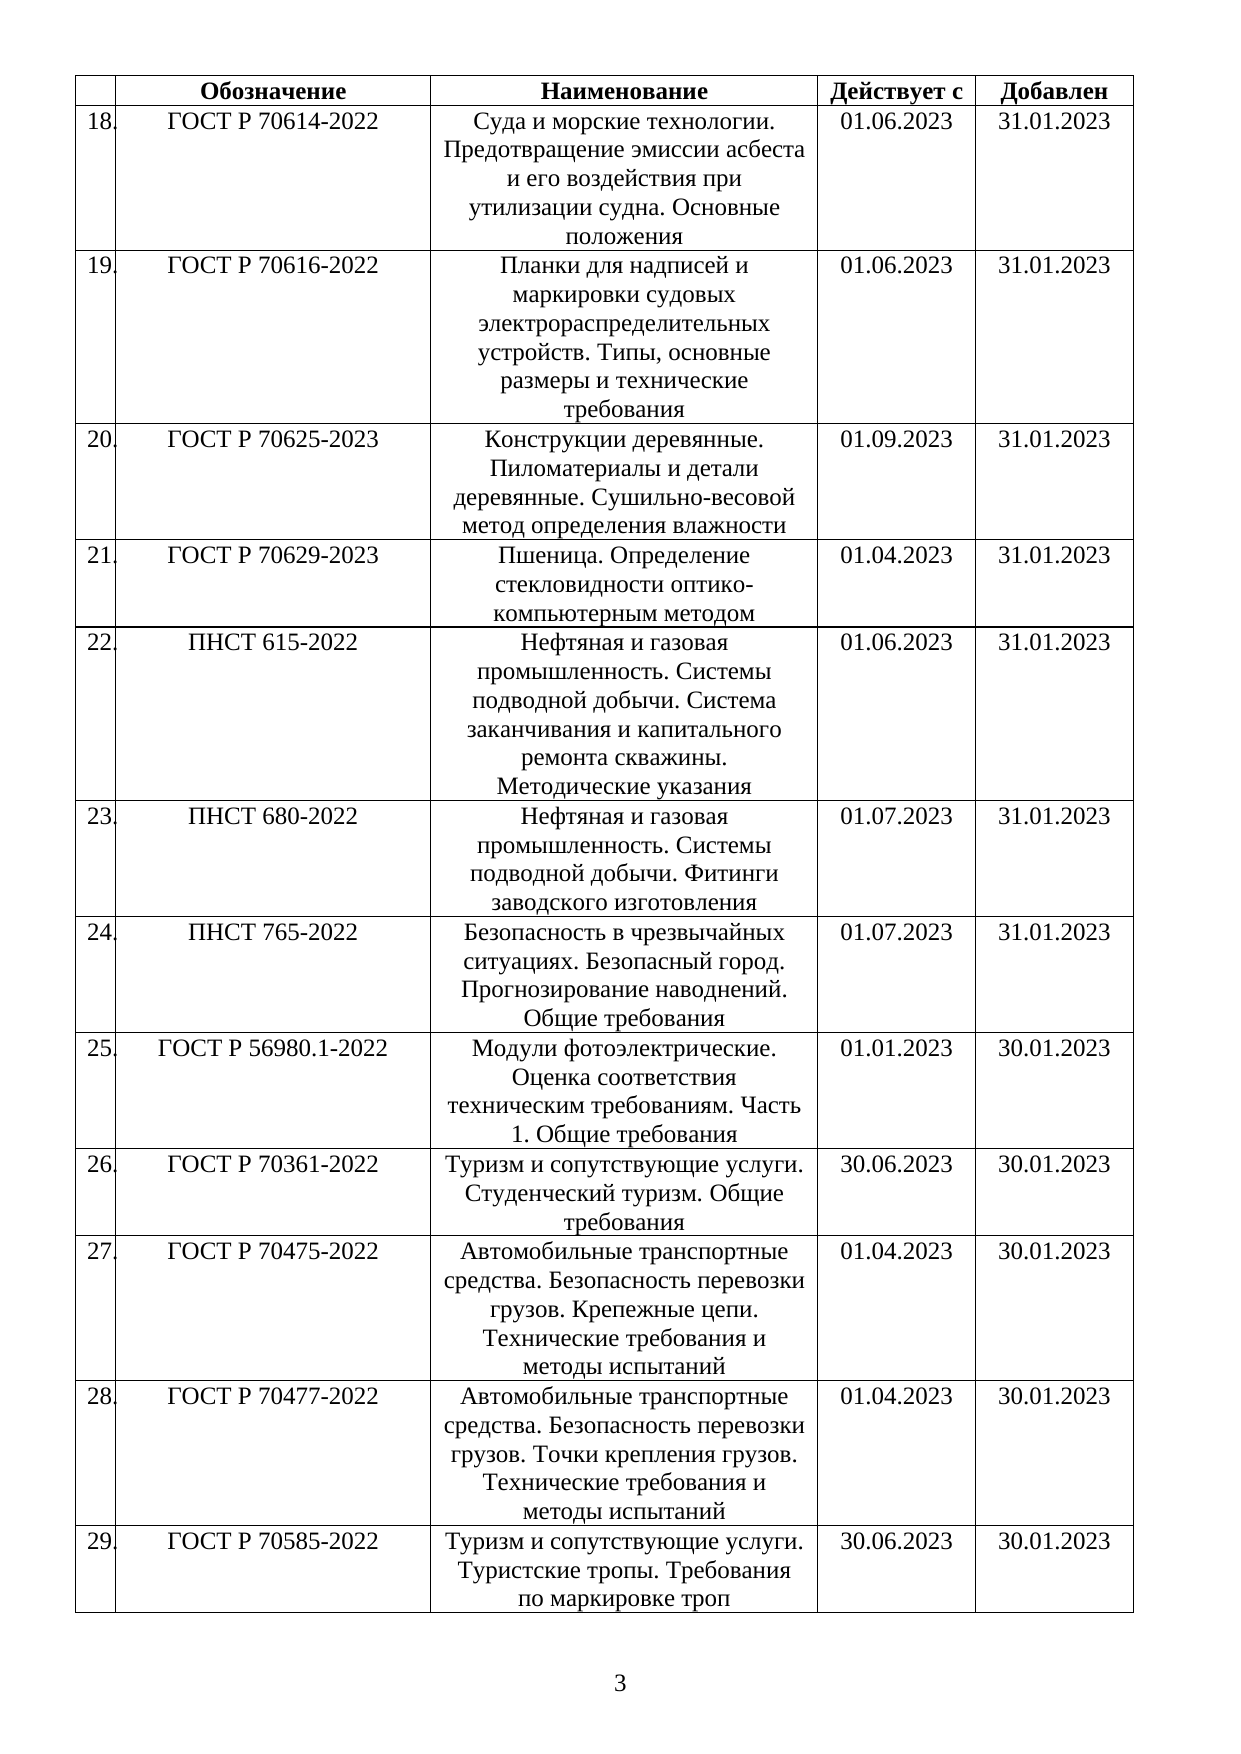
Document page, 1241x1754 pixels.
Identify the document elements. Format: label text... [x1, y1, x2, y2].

table_cell Автомобильные транспортные средства. Безопасность перевозки грузов. Точки крепления грузов. Технические требования и методы испытаний [431, 1381, 817, 1525]
table_cell [76, 1149, 115, 1235]
table_cell Нефтяная и газовая промышленность. Системы подводной добычи. Система заканчивания и капитального ремонта скважины. Методические указания [431, 628, 817, 800]
table_cell 30.06.2023 [818, 1526, 975, 1612]
table_cell 31.01.2023 [976, 917, 1133, 1032]
table_cell ГОСТ Р 70585-2022 [116, 1526, 430, 1612]
table_cell 01.06.2023 [818, 251, 975, 423]
table_cell [76, 917, 115, 1032]
table_cell 31.01.2023 [976, 801, 1133, 916]
table_cell [76, 424, 115, 539]
table_cell Нефтяная и газовая промышленность. Системы подводной добычи. Фитинги заводского изготовления [431, 801, 817, 916]
table_cell 01.04.2023 [818, 1236, 975, 1380]
table_cell [76, 540, 115, 626]
table_cell 30.01.2023 [976, 1149, 1133, 1235]
table_cell 30.01.2023 [976, 1381, 1133, 1525]
table_cell 30.01.2023 [976, 1033, 1133, 1148]
table_cell ГОСТ Р 70361-2022 [116, 1149, 430, 1235]
table_cell [76, 628, 115, 800]
table_cell 01.06.2023 [818, 628, 975, 800]
table_cell Конструкции деревянные. Пиломатериалы и детали деревянные. Сушильно-весовой метод определения влажности [431, 424, 817, 539]
table_header Наименование [431, 76, 817, 105]
table_cell ГОСТ Р 70614-2022 [116, 106, 430, 249]
table_cell ГОСТ Р 56980.1-2022 [116, 1033, 430, 1148]
table_cell 31.01.2023 [976, 106, 1133, 249]
table_header Обозначение [116, 76, 430, 105]
table_header Добавлен [976, 76, 1133, 105]
table_header Действует с [818, 76, 975, 105]
table_cell 01.07.2023 [818, 801, 975, 916]
table_cell ПНСТ 615-2022 [116, 628, 430, 800]
table_cell 01.04.2023 [818, 1381, 975, 1525]
table_cell 01.01.2023 [818, 1033, 975, 1148]
table_cell [76, 1236, 115, 1380]
table_cell [76, 1381, 115, 1525]
table_cell 30.01.2023 [976, 1526, 1133, 1612]
table_cell 01.09.2023 [818, 424, 975, 539]
table_cell Суда и морские технологии. Предотвращение эмиссии асбеста и его воздействия при утилизации судна. Основные положения [431, 106, 817, 249]
table_cell 30.01.2023 [976, 1236, 1133, 1380]
table_cell ГОСТ Р 70616-2022 [116, 251, 430, 423]
table_cell ГОСТ Р 70629-2023 [116, 540, 430, 626]
table_cell [76, 251, 115, 423]
table_cell [76, 1526, 115, 1612]
table_cell 31.01.2023 [976, 251, 1133, 423]
table_cell [76, 1033, 115, 1148]
table_cell [76, 801, 115, 916]
table_cell Модули фотоэлектрические. Оценка соответствия техническим требованиям. Часть 1. Общие требования [431, 1033, 817, 1148]
table_cell 31.01.2023 [976, 540, 1133, 626]
table_cell Автомобильные транспортные средства. Безопасность перевозки грузов. Крепежные цепи. Технические требования и методы испытаний [431, 1236, 817, 1380]
table_cell 01.06.2023 [818, 106, 975, 249]
table_cell ПНСТ 680-2022 [116, 801, 430, 916]
table_cell Пшеница. Определение стекловидности оптико-компьютерным методом [431, 540, 817, 626]
table_header [76, 76, 115, 105]
table_cell [76, 106, 115, 249]
table_cell 31.01.2023 [976, 424, 1133, 539]
table_cell ГОСТ Р 70475-2022 [116, 1236, 430, 1380]
table_cell Планки для надписей и маркировки судовых электрораспределительных устройств. Типы, основные размеры и технические требования [431, 251, 817, 423]
table_cell Туризм и сопутствующие услуги. Туристские тропы. Требования по маркировке троп [431, 1526, 817, 1612]
table_cell ПНСТ 765-2022 [116, 917, 430, 1032]
table_cell Безопасность в чрезвычайных ситуациях. Безопасный город. Прогнозирование наводнений. Общие требования [431, 917, 817, 1032]
table_cell 31.01.2023 [976, 628, 1133, 800]
table_cell 30.06.2023 [818, 1149, 975, 1235]
table_cell 01.07.2023 [818, 917, 975, 1032]
table_cell ГОСТ Р 70477-2022 [116, 1381, 430, 1525]
table_cell ГОСТ Р 70625-2023 [116, 424, 430, 539]
table_cell Туризм и сопутствующие услуги. Студенческий туризм. Общие требования [431, 1149, 817, 1235]
table_cell 01.04.2023 [818, 540, 975, 626]
